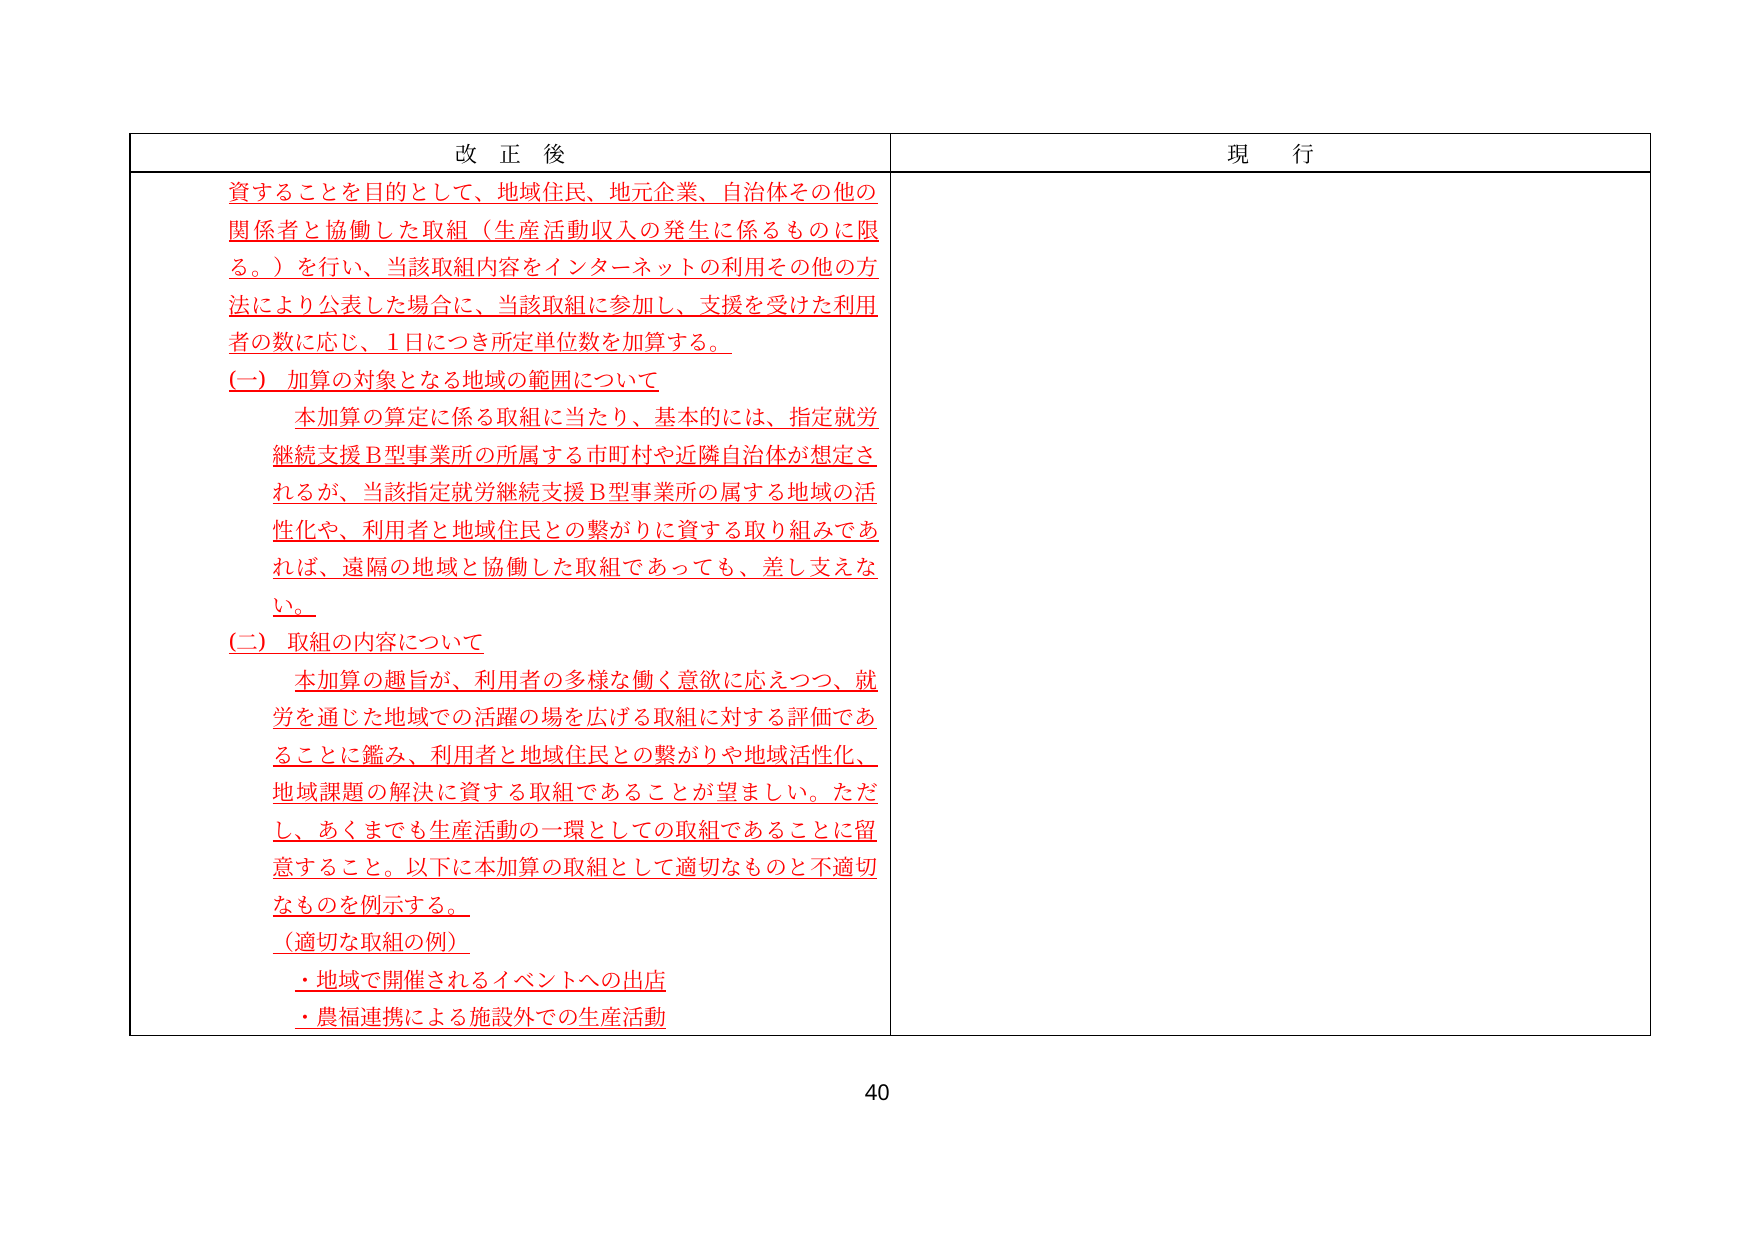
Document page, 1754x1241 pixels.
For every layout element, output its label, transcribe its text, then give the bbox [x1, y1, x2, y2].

table_header 改 正 後 [131, 134, 890, 171]
table_header 現 行 [891, 134, 1650, 171]
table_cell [131, 173, 890, 1035]
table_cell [891, 173, 1650, 1035]
